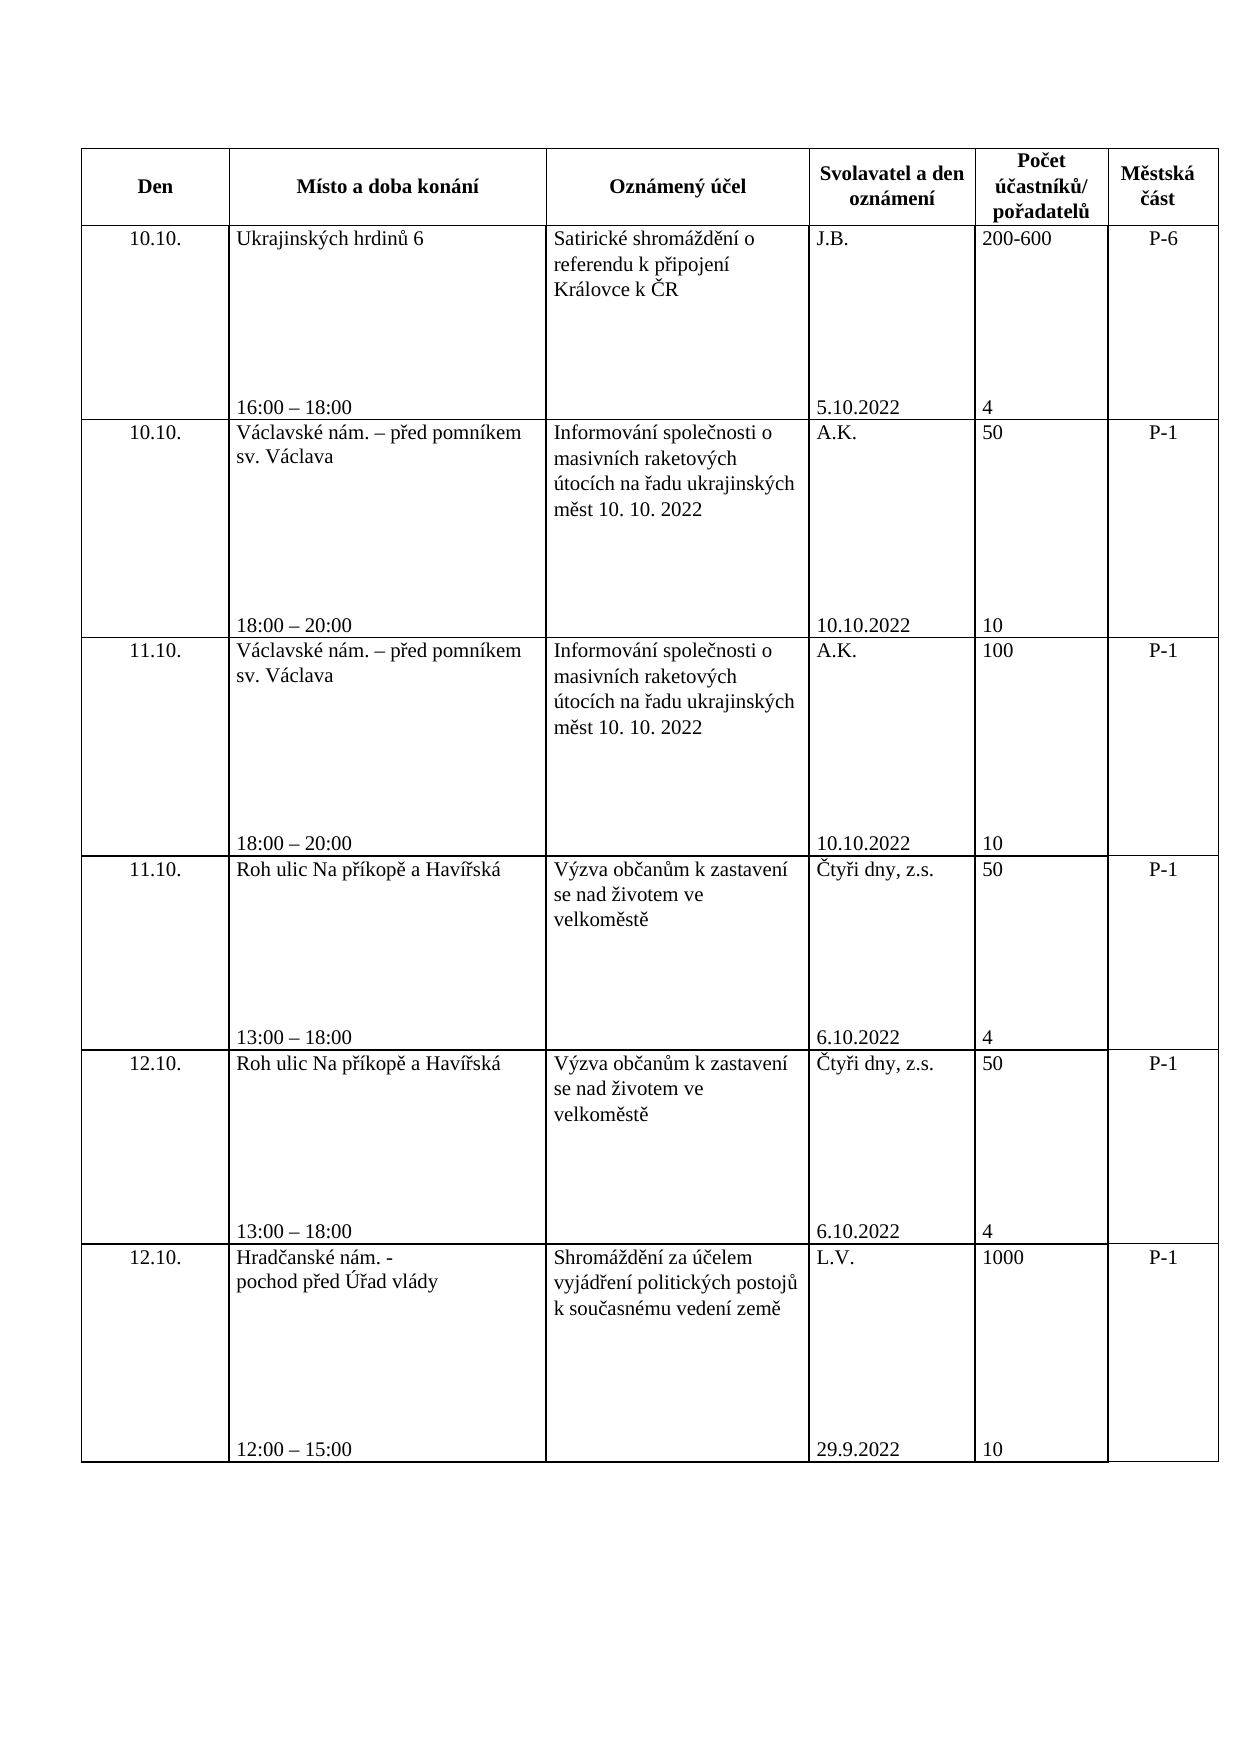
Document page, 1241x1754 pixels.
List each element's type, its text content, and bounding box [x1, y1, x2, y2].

table_cell J.B. 5.10.2022 [810, 226, 974, 419]
table_header Městská část [1109, 149, 1218, 225]
table_cell Roh ulic Na příkopě a Havířská 13:00 – 18:00 [230, 1051, 545, 1243]
table_cell Výzva občanům k zastavení se nad životem ve velkoměstě [547, 1051, 808, 1243]
table_cell P-1 [1109, 420, 1218, 637]
table_cell P-1 [1109, 856, 1218, 1049]
table_cell 1000 10 [976, 1245, 1107, 1461]
table_cell Výzva občanům k zastavení se nad životem ve velkoměstě [547, 857, 808, 1049]
table_cell Satirické shromáždění o referendu k připojení Královce k ČR [547, 226, 808, 419]
table_cell Hradčanské nám. - pochod před Úřad vlády 12:00 – 15:00 [230, 1245, 545, 1461]
table_cell A.K. 10.10.2022 [810, 638, 974, 855]
table_cell Ukrajinských hrdinů 6 16:00 – 18:00 [230, 226, 545, 419]
table_cell P-1 [1109, 1050, 1218, 1243]
table_cell 12.10. [82, 1245, 228, 1461]
table_cell P-6 [1109, 226, 1218, 419]
table_cell Václavské nám. – před pomníkem sv. Václava 18:00 – 20:00 [230, 638, 545, 855]
table_header Svolavatel a den oznámení [810, 149, 975, 225]
table_cell 50 10 [976, 420, 1107, 637]
table_cell 11.10. [82, 638, 228, 855]
table_cell Informování společnosti o masivních raketových útocích na řadu ukrajinských měst 10. 10. 2022 [547, 420, 808, 637]
table_cell Čtyři dny, z.s. 6.10.2022 [810, 857, 974, 1049]
table_cell Čtyři dny, z.s. 6.10.2022 [810, 1051, 974, 1243]
table_cell Václavské nám. – před pomníkem sv. Václava 18:00 – 20:00 [230, 420, 545, 637]
table_cell A.K. 10.10.2022 [810, 420, 974, 637]
table_cell 200-600 4 [976, 226, 1107, 419]
table_cell 100 10 [976, 638, 1107, 855]
table_header Den [82, 149, 229, 225]
table_cell 12.10. [82, 1051, 228, 1243]
table_cell L.V. 29.9.2022 [810, 1245, 974, 1461]
table_cell P-1 [1109, 638, 1218, 855]
table_cell Roh ulic Na příkopě a Havířská 13:00 – 18:00 [230, 857, 545, 1049]
table_cell 50 4 [976, 857, 1107, 1049]
table_header Oznámený účel [547, 149, 809, 225]
table_cell 10.10. [82, 226, 228, 419]
table_cell Informování společnosti o masivních raketových útocích na řadu ukrajinských měst 10. 10. 2022 [547, 638, 808, 855]
table_cell P-1 [1109, 1244, 1218, 1461]
table_header Místo a doba konání [230, 149, 546, 225]
table_cell 10.10. [82, 420, 228, 637]
table_cell 11.10. [82, 857, 228, 1049]
table_cell Shromáždění za účelem vyjádření politických postojů k současnému vedení země [547, 1245, 808, 1461]
table_header Počet účastníků/ pořadatelů [976, 149, 1108, 225]
table_cell 50 4 [976, 1051, 1107, 1243]
